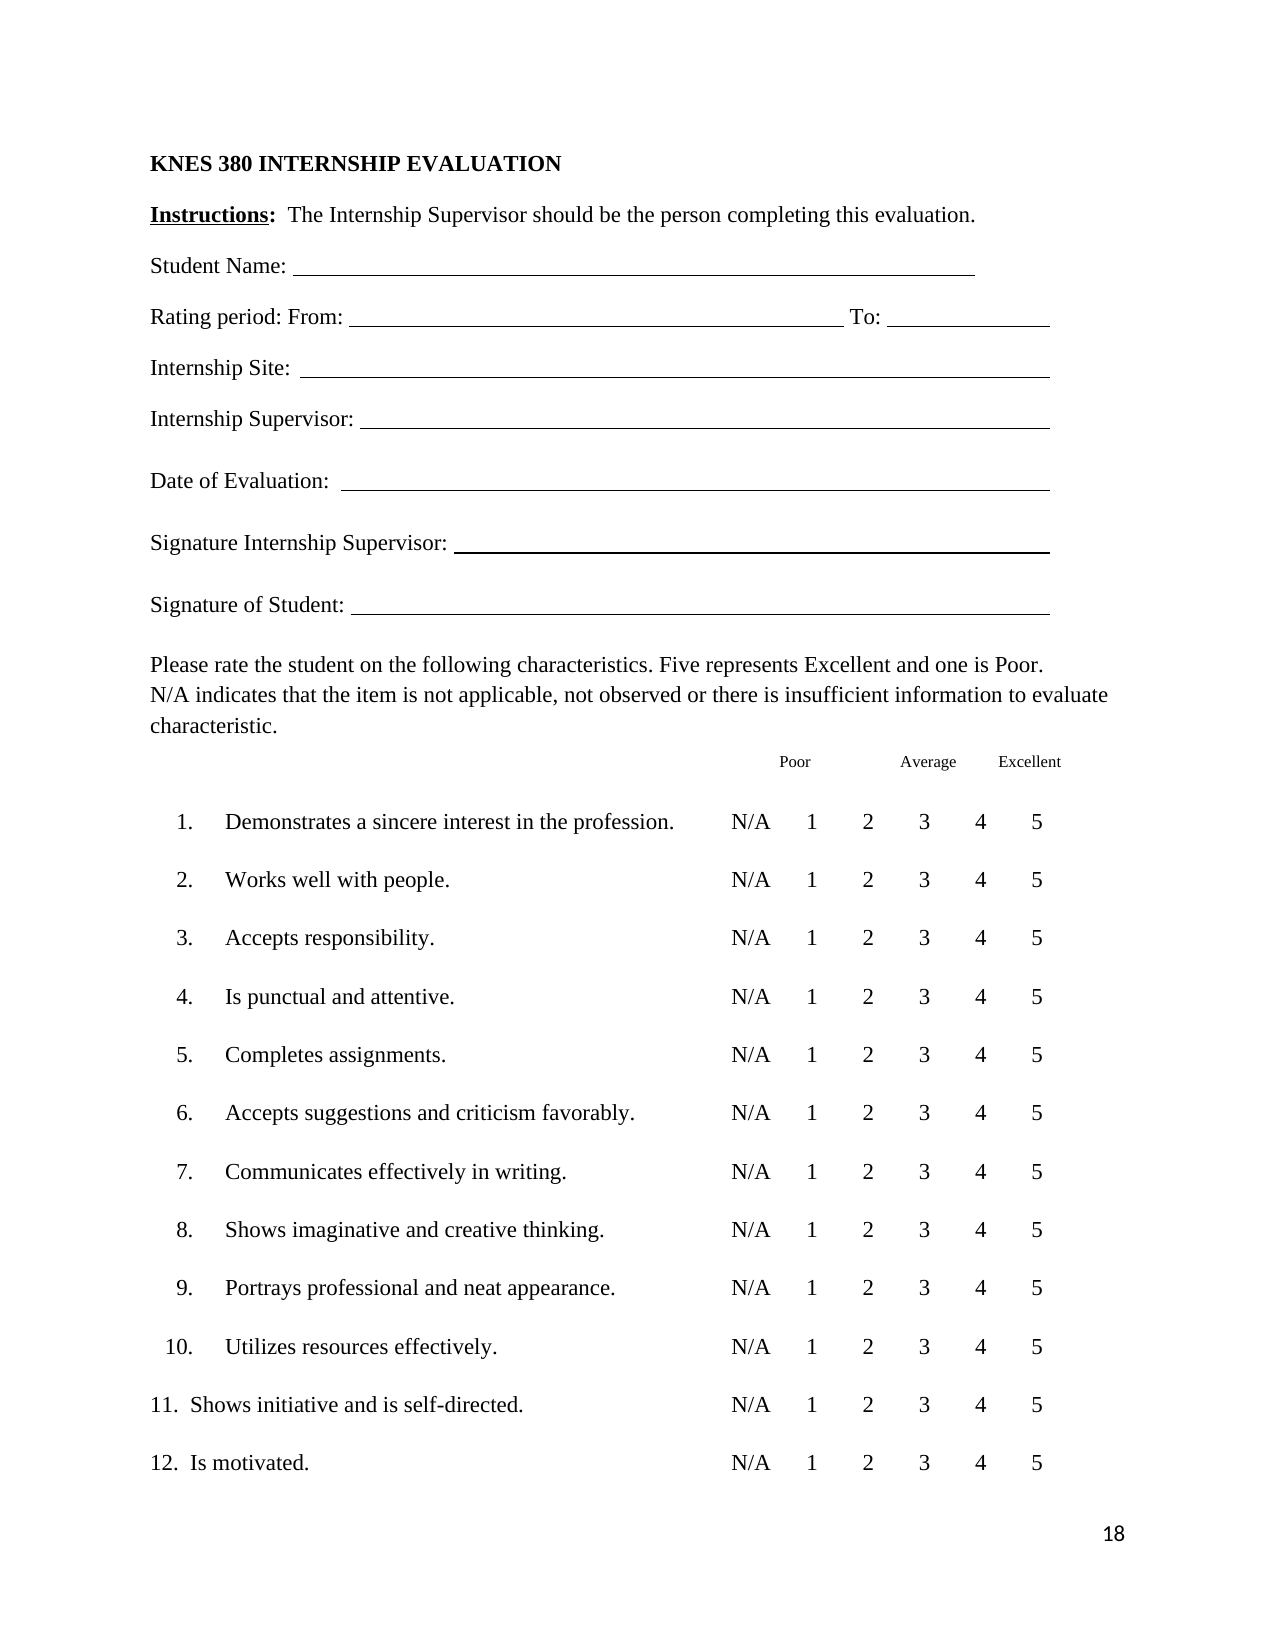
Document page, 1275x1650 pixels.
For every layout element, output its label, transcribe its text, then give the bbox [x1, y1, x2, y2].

text Internship Supervisor: [150, 405, 1125, 432]
text 6. Accepts suggestions and criticism favorably. N/A 1 2 3 4 5 [150, 1088, 1125, 1126]
text 5. Completes assignments. N/A 1 2 3 4 5 [150, 1030, 1125, 1067]
text characteristic. [150, 712, 1125, 738]
text KNES 380 INTERNSHIP EVALUATION [150, 150, 1125, 176]
text Student Name: [150, 252, 1125, 278]
text 12. Is motivated. N/A 1 2 3 4 5 [150, 1438, 1125, 1476]
text Poor Average Excellent [150, 742, 1125, 771]
text 8. Shows imaginative and creative thinking. N/A 1 2 3 4 5 [150, 1205, 1125, 1242]
text 1. Demonstrates a sincere interest in the profession. N/A 1 2 3 4 5 [150, 797, 1125, 834]
text 7. Communicates effectively in writing. N/A 1 2 3 4 5 [150, 1147, 1125, 1184]
text Signature of Student: [150, 591, 1125, 617]
text Please rate the student on the following characteristics. Five represents Excellent and one is Poor. [150, 651, 1125, 678]
text 3. Accepts responsibility. N/A 1 2 3 4 5 [150, 913, 1125, 951]
text Instructions: The Internship Supervisor should be the person completing this evaluation. [150, 201, 1125, 227]
text 11. Shows initiative and is self-directed. N/A 1 2 3 4 5 [150, 1380, 1125, 1417]
text Rating period: From: To: [150, 303, 1125, 329]
text 9. Portrays professional and neat appearance. N/A 1 2 3 4 5 [150, 1263, 1125, 1301]
text Date of Evaluation: [150, 467, 1125, 494]
text Internship Site: [150, 354, 1125, 381]
text Signature Internship Supervisor: [150, 529, 1125, 556]
text N/A indicates that the item is not applicable, not observed or there is insufficient information to evaluate [150, 681, 1125, 708]
text 4. Is punctual and attentive. N/A 1 2 3 4 5 [150, 972, 1125, 1009]
text 2. Works well with people. N/A 1 2 3 4 5 [150, 855, 1125, 892]
text 10. Utilizes resources effectively. N/A 1 2 3 4 5 [150, 1322, 1125, 1359]
